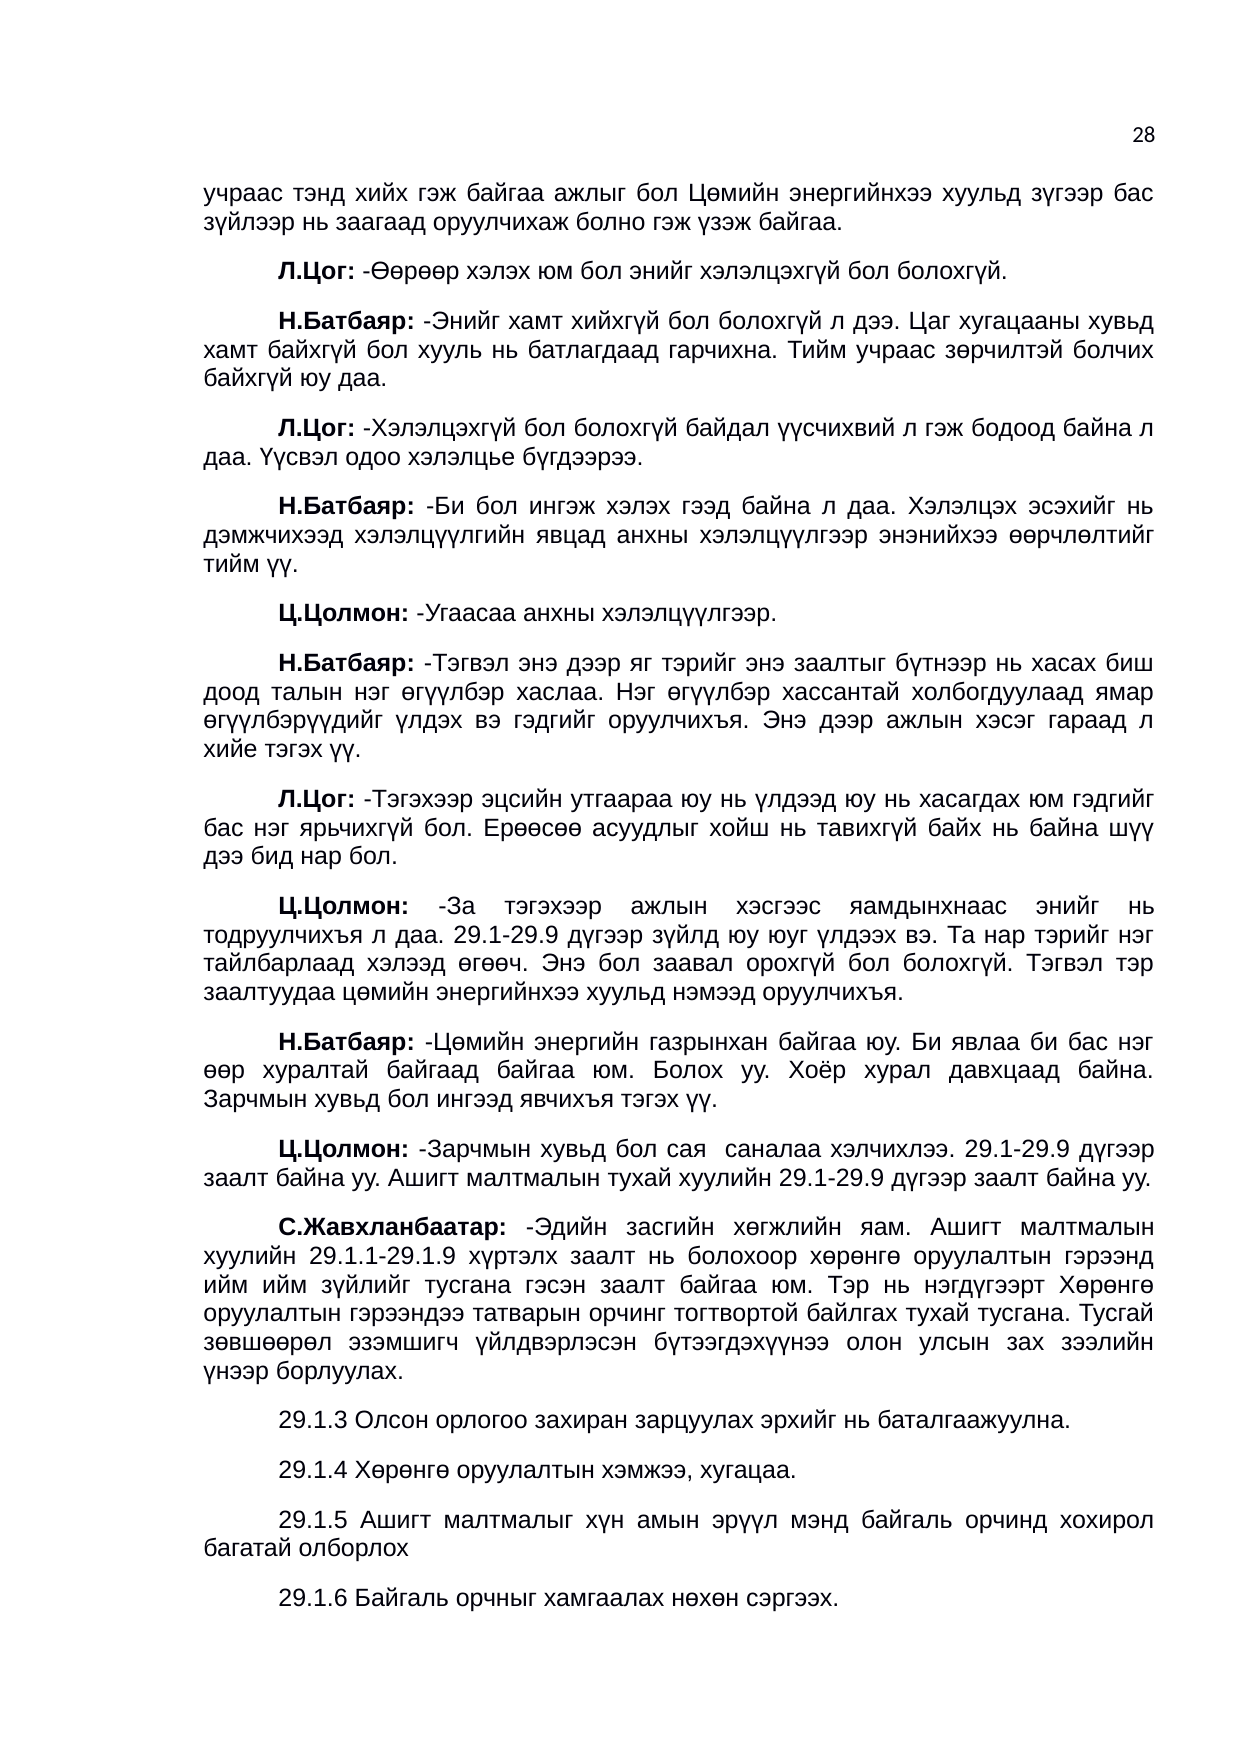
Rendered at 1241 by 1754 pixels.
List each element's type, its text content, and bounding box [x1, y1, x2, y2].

text Ц.Цолмон: -Зарчмын хувьд бол сая саналаа хэлчихлээ. 29.1-29.9 дүгээр заалт байна уу. Ашигт малтмалын тухай хуулийн 29.1-29.9 дүгээр заалт байна уу. [203, 1134, 1155, 1191]
text Л.Цог: -Өөрөөр хэлэх юм бол энийг хэлэлцэхгүй бол болохгүй. [203, 256, 1155, 285]
text Н.Батбаяр: -Цөмийн энергийн газрынхан байгаа юу. Би явлаа би бас нэг өөр хуралтай байгаад байгаа юм. Болох уу. Хоёр хурал давхцаад байна. Зарчмын хувьд бол ингээд явчихъя тэгэх үү. [203, 1027, 1155, 1113]
text 29.1.3 Олсон орлогоо захиран зарцуулах эрхийг нь баталгаажуулна. [203, 1406, 1155, 1434]
text Ц.Цолмон: -За тэгэхээр ажлын хэсгээс яамдынхнаас энийг нь тодруулчихъя л даа. 29.1-29.9 дүгээр зүйлд юу юуг үлдээх вэ. Та нар тэрийг нэг тайлбарлаад хэлээд өгөөч. Энэ бол заавал орохгүй бол болохгүй. Тэгвэл тэр заалтуудаа цөмийн энергийнхээ хуульд нэмээд оруулчихъя. [203, 891, 1155, 1006]
text Л.Цог: -Тэгэхээр эцсийн утгаараа юу нь үлдээд юу нь хасагдах юм гэдгийг бас нэг ярьчихгүй бол. Ерөөсөө асуудлыг хойш нь тавихгүй байх нь байна шүү дээ бид нар бол. [203, 784, 1155, 870]
text 29.1.6 Байгаль орчныг хамгаалах нөхөн сэргээх. [203, 1583, 1155, 1612]
text Л.Цог: -Хэлэлцэхгүй бол болохгүй байдал үүсчихвий л гэж бодоод байна л даа. Үүсвэл одоо хэлэлцье бүгдээрээ. [203, 413, 1155, 471]
text Н.Батбаяр: -Тэгвэл энэ дээр яг тэрийг энэ заалтыг бүтнээр нь хасах биш доод талын нэг өгүүлбэр хаслаа. Нэг өгүүлбэр хассантай холбогдуулаад ямар өгүүлбэрүүдийг үлдэх вэ гэдгийг оруулчихъя. Энэ дээр ажлын хэсэг гараад л хийе тэгэх үү. [203, 648, 1155, 763]
text 29.1.4 Хөрөнгө оруулалтын хэмжээ, хугацаа. [203, 1455, 1155, 1484]
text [203, 178, 1155, 236]
text Н.Батбаяр: -Энийг хамт хийхгүй бол болохгүй л дээ. Цаг хугацааны хувьд хамт байхгүй бол хууль нь батлагдаад гарчихна. Тийм учраас зөрчилтэй болчих байхгүй юу даа. [203, 306, 1155, 392]
text 29.1.5 Ашигт малтмалыг хүн амын эрүүл мэнд байгаль орчинд хохирол багатай олборлох [203, 1505, 1155, 1562]
text С.Жавхланбаатар: -Эдийн засгийн хөгжлийн яам. Ашигт малтмалын хуулийн 29.1.1-29.1.9 хүртэлх заалт нь болохоор хөрөнгө оруулалтын гэрээнд ийм ийм зүйлийг тусгана гэсэн заалт байгаа юм. Тэр нь нэгдүгээрт Хөрөнгө оруулалтын гэрээндээ татварын орчинг тогтвортой байлгах тухай тусгана. Тусгай зөвшөөрөл эзэмшигч үйлдвэрлэсэн бүтээгдэхүүнээ олон улсын зах зээлийн үнээр борлуулах. [203, 1212, 1155, 1385]
text Н.Батбаяр: -Би бол ингэж хэлэх гээд байна л даа. Хэлэлцэх эсэхийг нь дэмжчихээд хэлэлцүүлгийн явцад анхны хэлэлцүүлгээр энэнийхээ өөрчлөлтийг тийм үү. [203, 491, 1155, 578]
text Ц.Цолмон: -Угаасаа анхны хэлэлцүүлгээр. [203, 598, 1155, 627]
